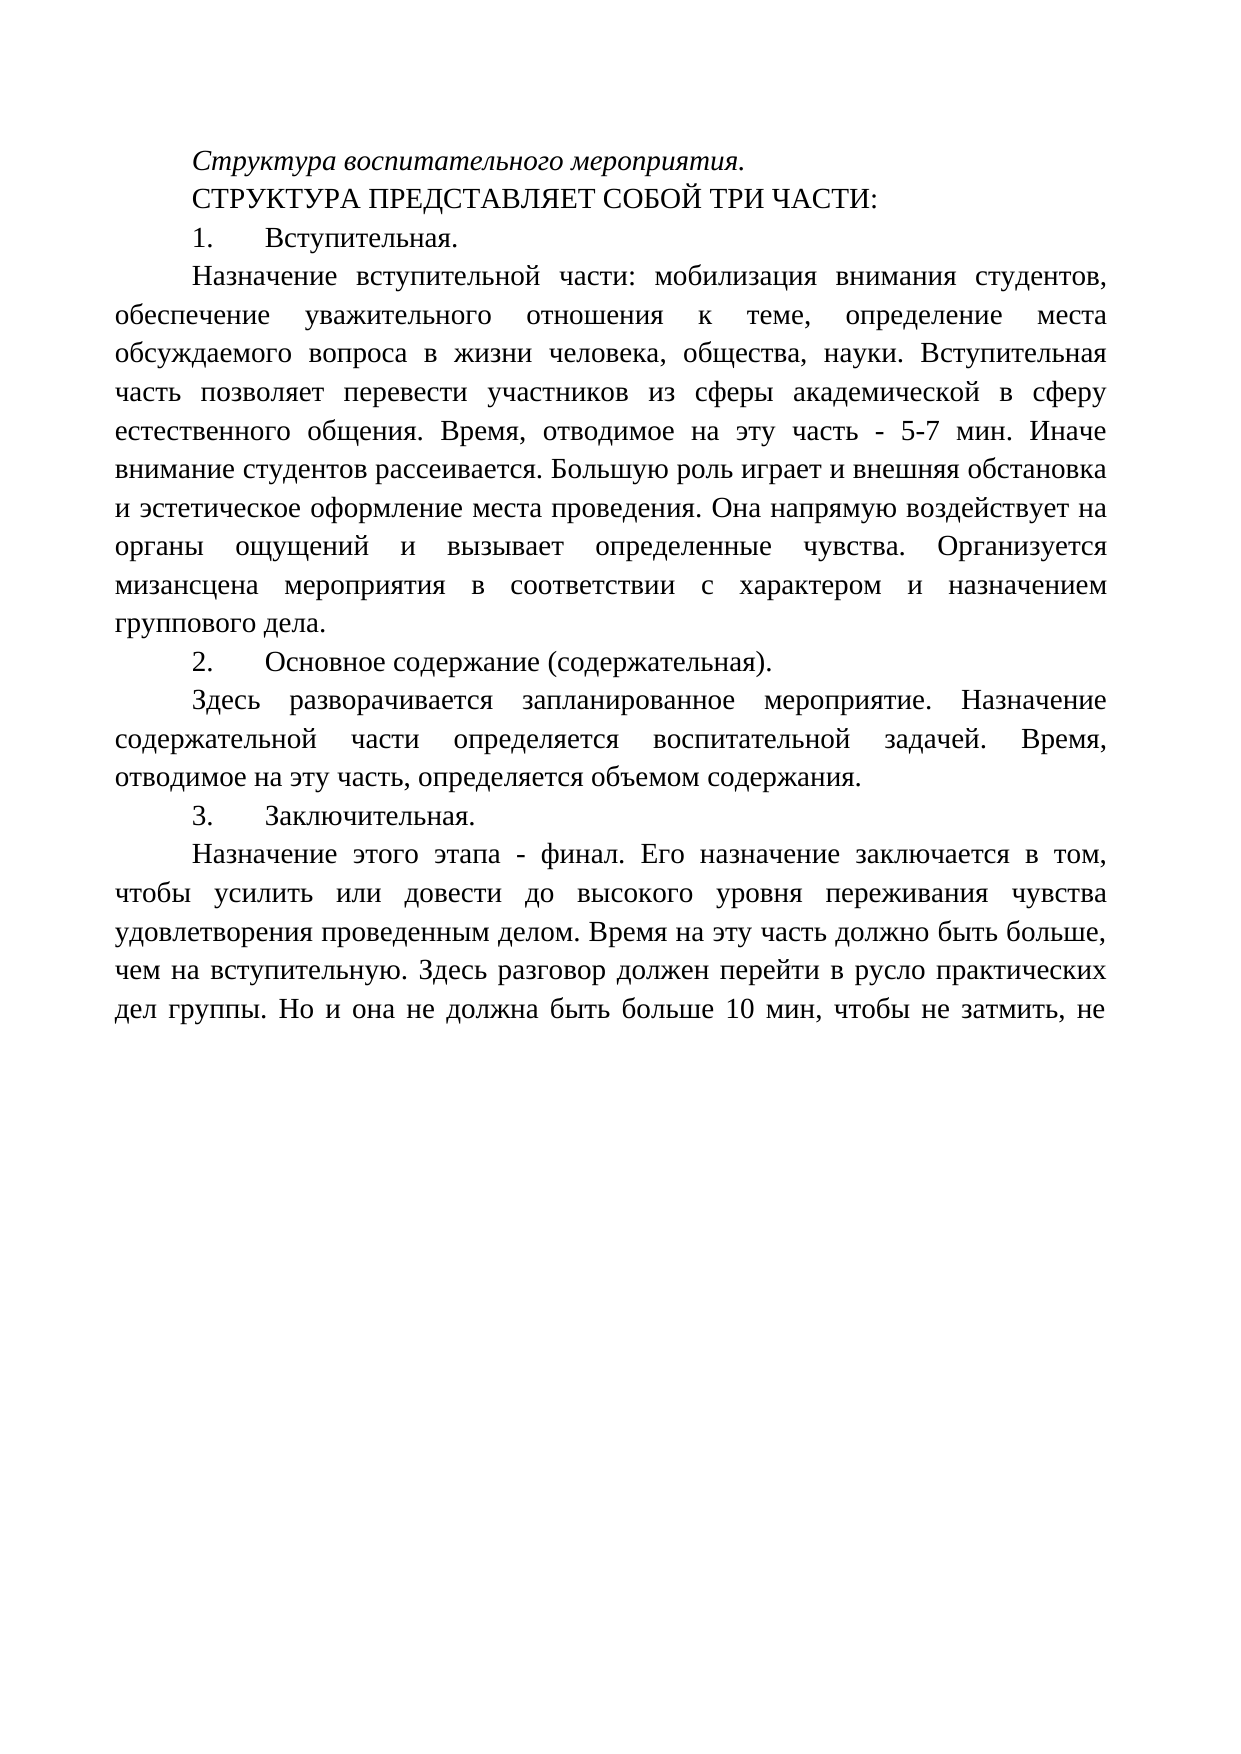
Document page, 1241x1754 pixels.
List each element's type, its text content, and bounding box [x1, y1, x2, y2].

list Основное содержание (содержательная). [114, 640, 1108, 679]
list Вступительная. [114, 216, 1108, 255]
text Назначение этого этапа - финал. Его назначение заключается в том, чтобы усилить или довести до высокого уровня переживания чувства удовлетворения проведенным делом. Время на эту часть должно быть больше, чем на вступительную. Здесь разговор должен перейти в русло практических дел группы. Но и она не должна быть больше 10 мин, чтобы не затмить, не размыть впечатления от основного содержания проведенного мероприятия. [114, 833, 1108, 1026]
text Структура воспитательного мероприятия. [114, 139, 1108, 178]
list Заключительная. [114, 794, 1108, 833]
text Здесь разворачивается запланированное мероприятие. Назначение содержательной части определяется воспитательной задачей. Время, отводимое на эту часть, определяется объемом содержания. [114, 679, 1108, 794]
text Назначение вступительной части: мобилизация внимания студентов, обеспечение уважительного отношения к теме, определение места обсуждаемого вопроса в жизни человека, общества, науки. Вступительная часть позволяет перевести участников из сферы академической в сферу естественного общения. Время, отводимое на эту часть - 5-7 мин. Иначе внимание студентов рассеивается. Большую роль играет и внешняя обстановка и эстетическое оформление места проведения. Она напрямую воздействует на органы ощущений и вызывает определенные чувства. Организуется мизансцена мероприятия в соответствии с характером и назначением группового дела. [114, 255, 1108, 640]
text СТРУКТУРА ПРЕДСТАВЛЯЕТ СОБОЙ ТРИ ЧАСТИ: [114, 178, 1108, 216]
